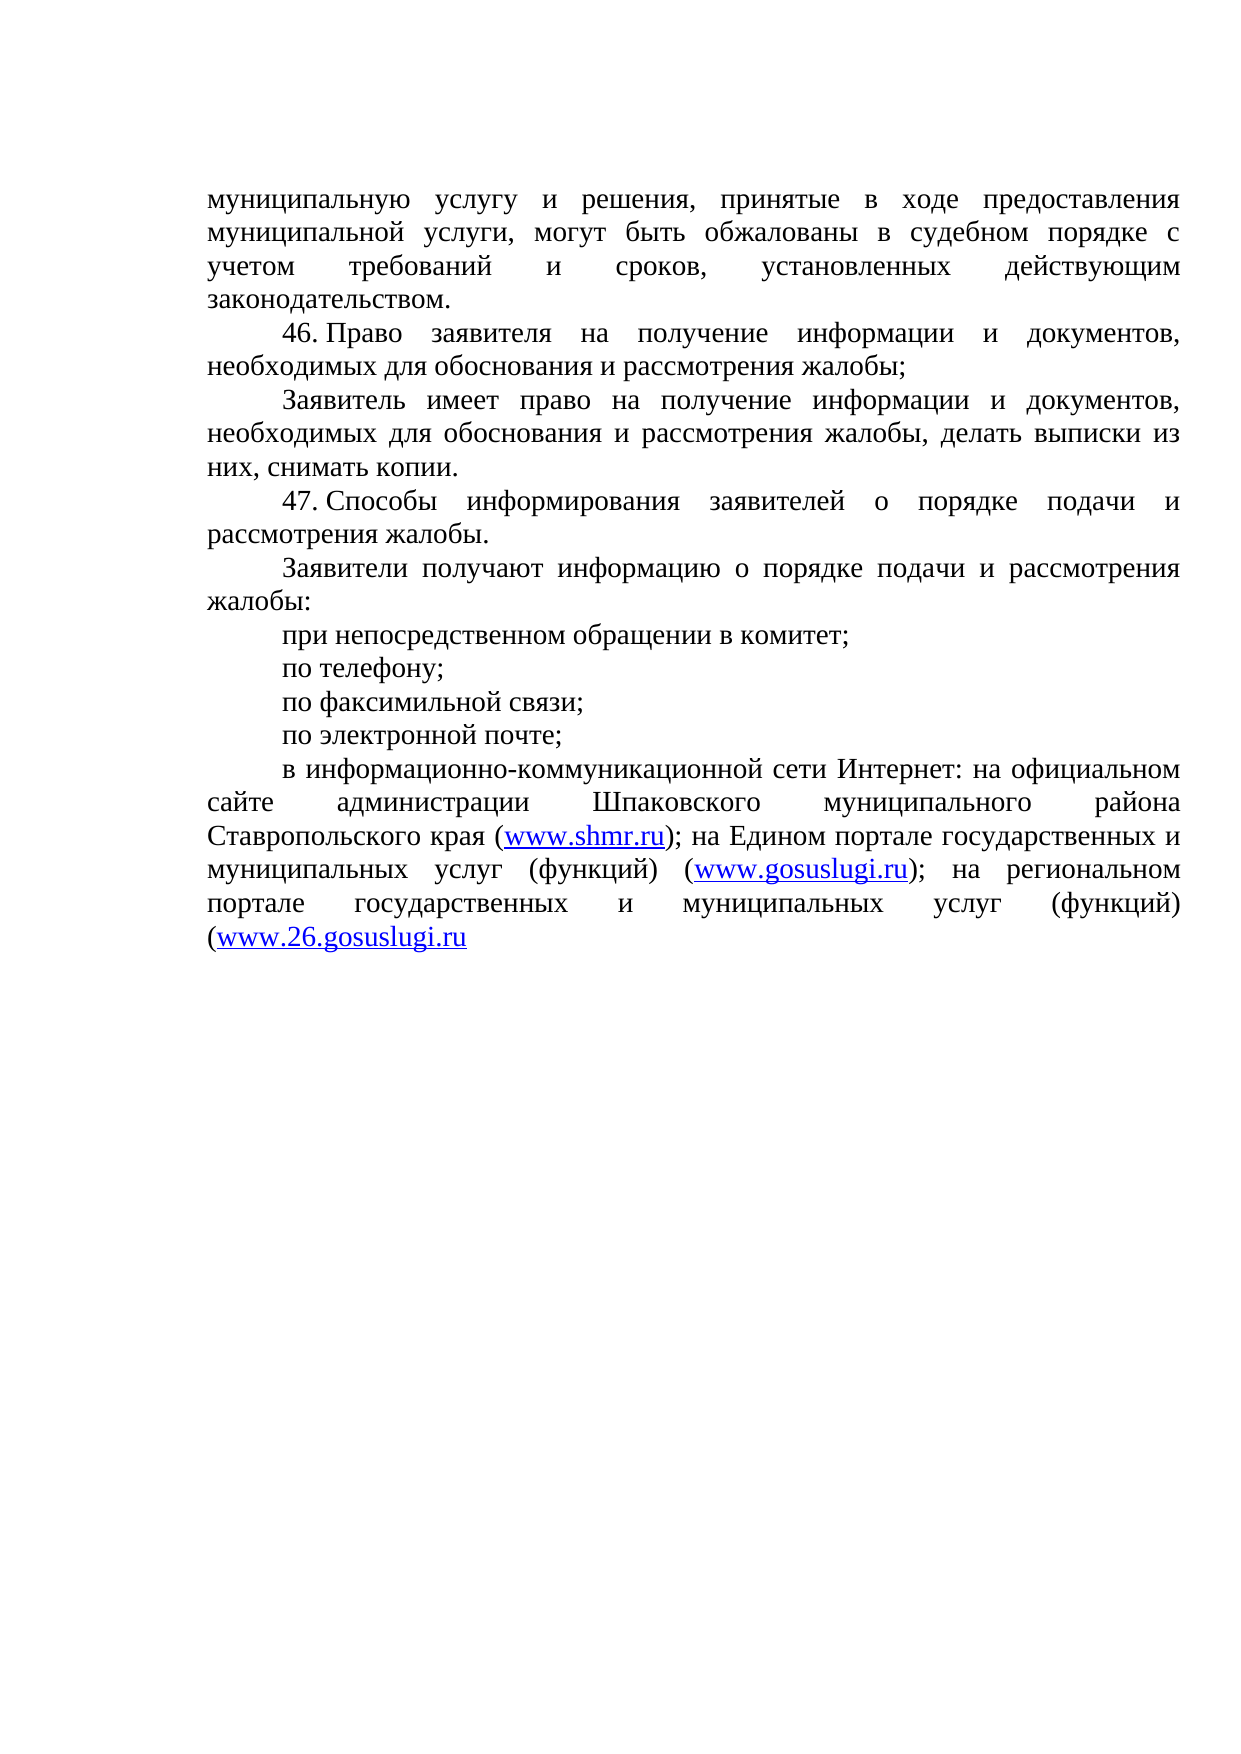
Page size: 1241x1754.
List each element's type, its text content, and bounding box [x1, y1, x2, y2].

text 47. Способы информирования заявителей о порядке подачи и рассмотрения жалобы. [207, 483, 1181, 550]
text Заявители получают информацию о порядке подачи и рассмотрения жалобы: [207, 550, 1181, 617]
text по телефону; [207, 650, 1181, 684]
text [207, 181, 1181, 315]
text по факсимильной связи; [207, 684, 1181, 717]
text при непосредственном обращении в комитет; [207, 617, 1181, 650]
text 46. Право заявителя на получение информации и документов, необходимых для обоснования и рассмотрения жалобы; [207, 315, 1181, 382]
text по электронной почте; [207, 717, 1181, 751]
text Заявитель имеет право на получение информации и документов, необходимых для обоснования и рассмотрения жалобы, делать выписки из них, снимать копии. [207, 382, 1181, 483]
text в информационно-коммуникационной сети Интернет: на официальном сайте администрации Шпаковского муниципального района Ставропольского края (www.shmr.ru); на Едином портале государственных и муниципальных услуг (функций) (www.gosuslugi.ru); на региональном портале государственных и муниципальных услуг (функций) (www.26.gosuslugi.ru [207, 751, 1181, 952]
